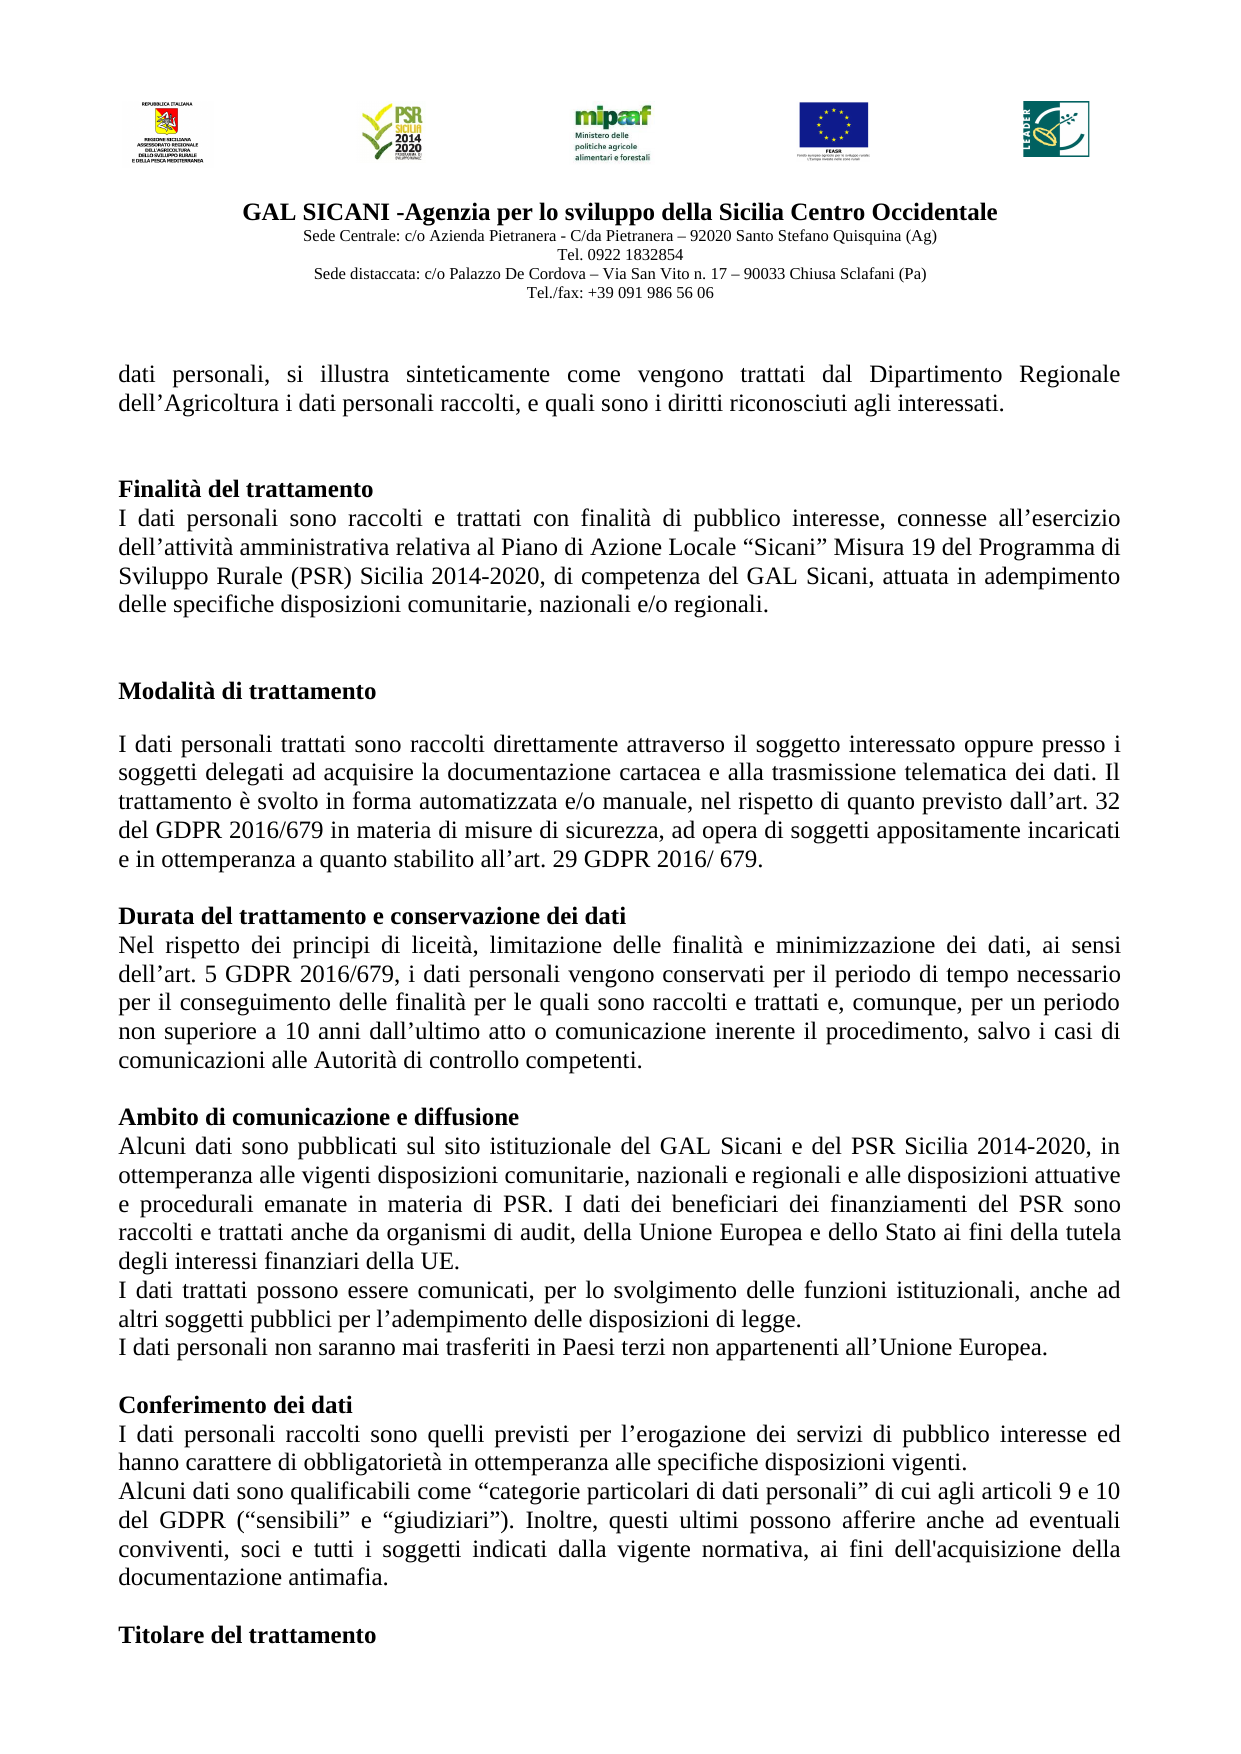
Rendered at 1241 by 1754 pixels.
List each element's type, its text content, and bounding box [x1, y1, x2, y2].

picture [796, 101, 871, 162]
picture [1023, 101, 1090, 157]
text I dati personali non saranno mai trasferiti in Paesi terzi non appartenenti all’Unione Europea. [118, 1332, 1122, 1361]
text Ambito di comunicazione e diffusione [118, 1102, 1122, 1131]
text Alcuni dati sono pubblicati sul sito istituzionale del GAL Sicani e del PSR Sicilia 2014-2020, in ottemperanza alle vigenti disposizioni comunitarie, nazionali e regionali e alle disposizioni attuative e procedurali emanate in materia di PSR. I dati dei beneficiari dei finanziamenti del PSR sono raccolti e trattati anche da organismi di audit, della Unione Europea e dello Stato ai fini della tutela degli interessi finanziari della UE. [118, 1131, 1122, 1275]
text I dati personali sono raccolti e trattati con finalità di pubblico interesse, connesse all’esercizio dell’attività amministrativa relativa al Piano di Azione Locale “Sicani” Misura 19 del Programma di Sviluppo Rurale (PSR) Sicilia 2014-2020, di competenza del GAL Sicani, attuata in adempimento delle specifiche disposizioni comunitarie, nazionali e/o regionali. [118, 503, 1122, 618]
text Modalità di trattamento [118, 676, 1122, 704]
text Alcuni dati sono qualificabili come “categorie particolari di dati personali” di cui agli articoli 9 e 10 del GDPR (“sensibili” e “giudiziari”). Inoltre, questi ultimi possono afferire anche ad eventuali conviventi, soci e tutti i soggetti indicati dalla vigente normativa, ai fini dell'acquisizione della documentazione antimafia. [118, 1476, 1122, 1591]
text Nel rispetto dei principi di liceità, limitazione delle finalità e minimizzazione dei dati, ai sensi dell’art. 5 GDPR 2016/679, i dati personali vengono conservati per il periodo di tempo necessario per il conseguimento delle finalità per le quali sono raccolti e trattati e, comunque, per un periodo non superiore a 10 anni dall’ultimo atto o comunicazione inerente il procedimento, salvo i casi di comunicazioni alle Autorità di controllo competenti. [118, 930, 1122, 1074]
picture [569, 101, 656, 165]
text I dati personali raccolti sono quelli previsti per l’erogazione dei servizi di pubblico interesse ed hanno carattere di obbligatorietà in ottemperanza alle specifiche disposizioni vigenti. [118, 1419, 1122, 1476]
text Titolare del trattamento [118, 1620, 1122, 1649]
text I dati personali trattati sono raccolti direttamente attraverso il soggetto interessato oppure presso i soggetti delegati ad acquisire la documentazione cartacea e alla trasmissione telematica dei dati. Il trattamento è svolto in forma automatizzata e/o manuale, nel rispetto di quanto previsto dall’art. 32 del GDPR 2016/679 in materia di misure di sicurezza, ad opera di soggetti appositamente incaricati e in ottemperanza a quanto stabilito all’art. 29 GDPR 2016/ 679. [118, 729, 1122, 872]
text I dati trattati possono essere comunicati, per lo svolgimento delle funzioni istituzionali, anche ad altri soggetti pubblici per l’adempimento delle disposizioni di legge. [118, 1275, 1122, 1332]
picture [355, 101, 427, 163]
picture [121, 101, 214, 168]
text Durata del trattamento e conservazione dei dati [118, 901, 1122, 930]
text Finalità del trattamento [118, 474, 1122, 503]
text Conferimento dei dati [118, 1390, 1122, 1419]
